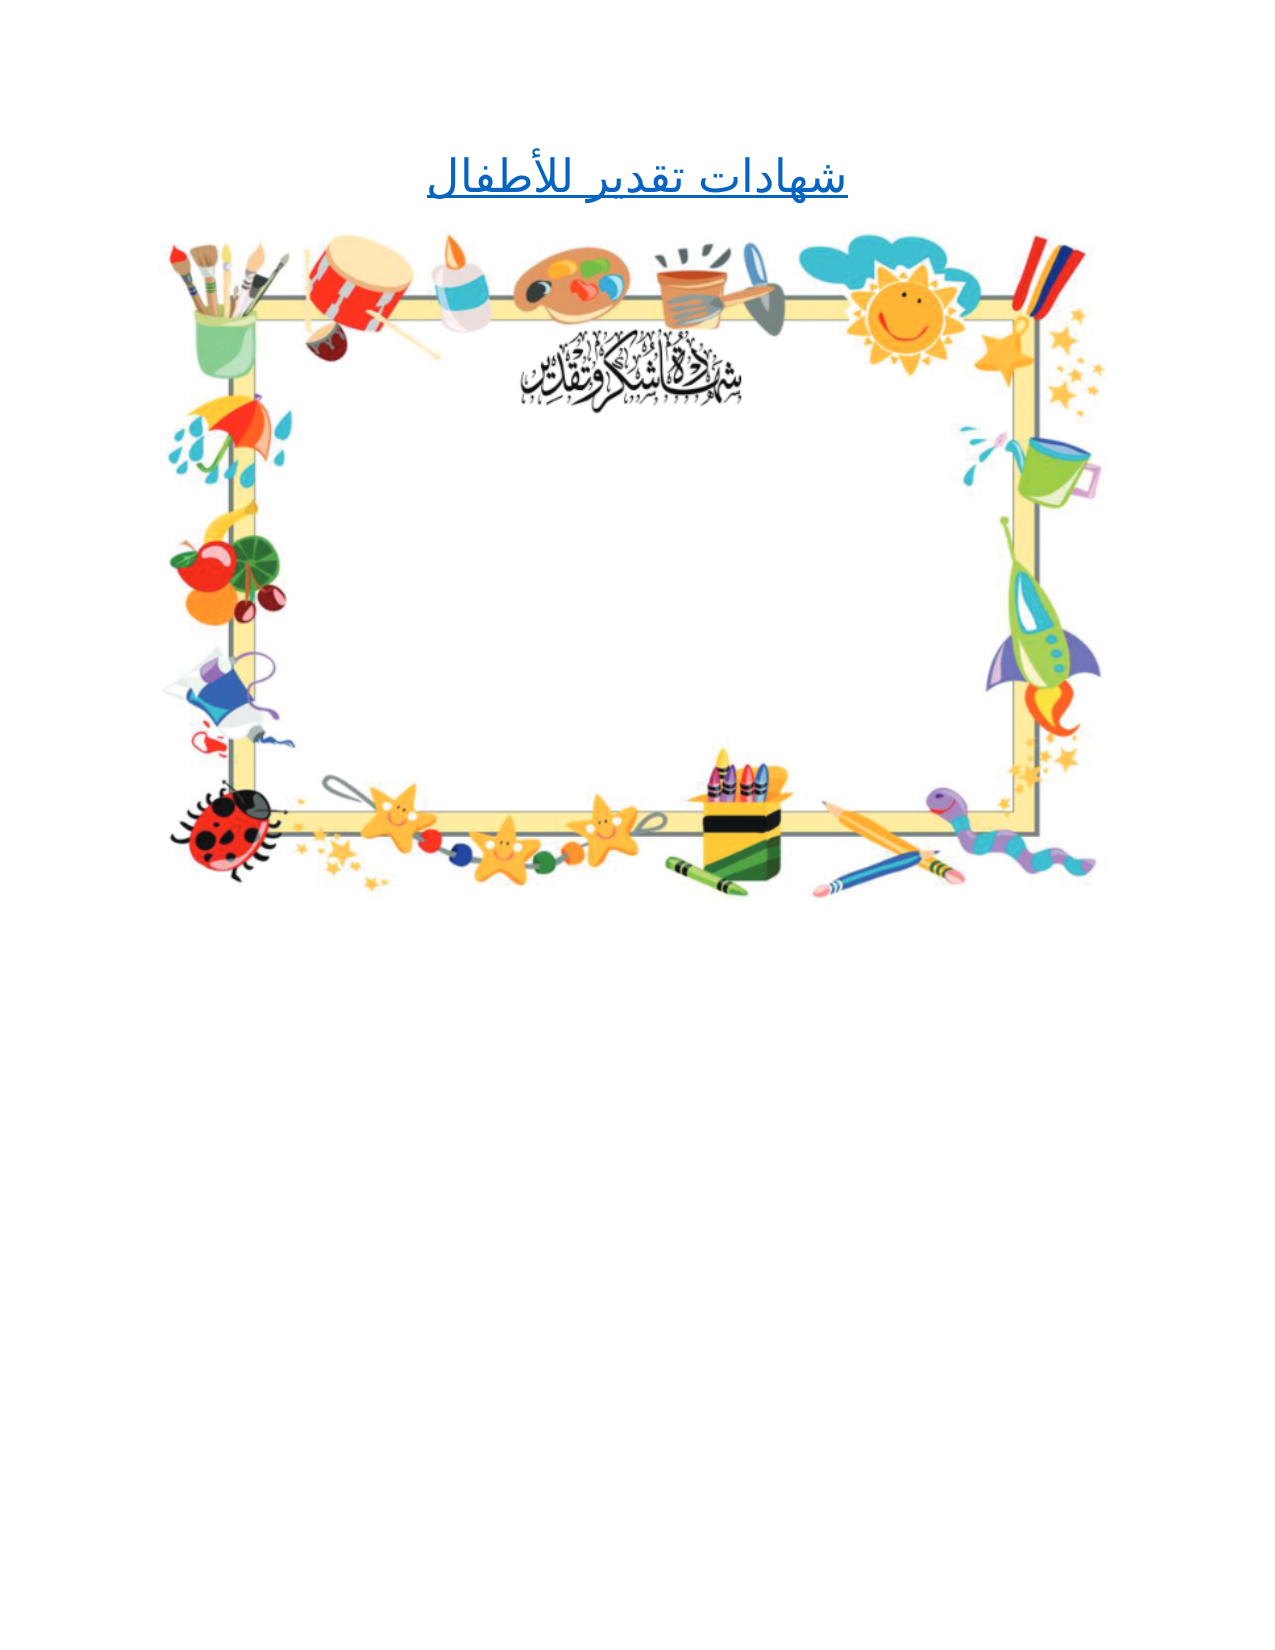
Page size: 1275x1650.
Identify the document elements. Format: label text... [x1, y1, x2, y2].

picture [150, 223, 1125, 903]
text شهادات تقدير للأطفال [150, 150, 1125, 203]
